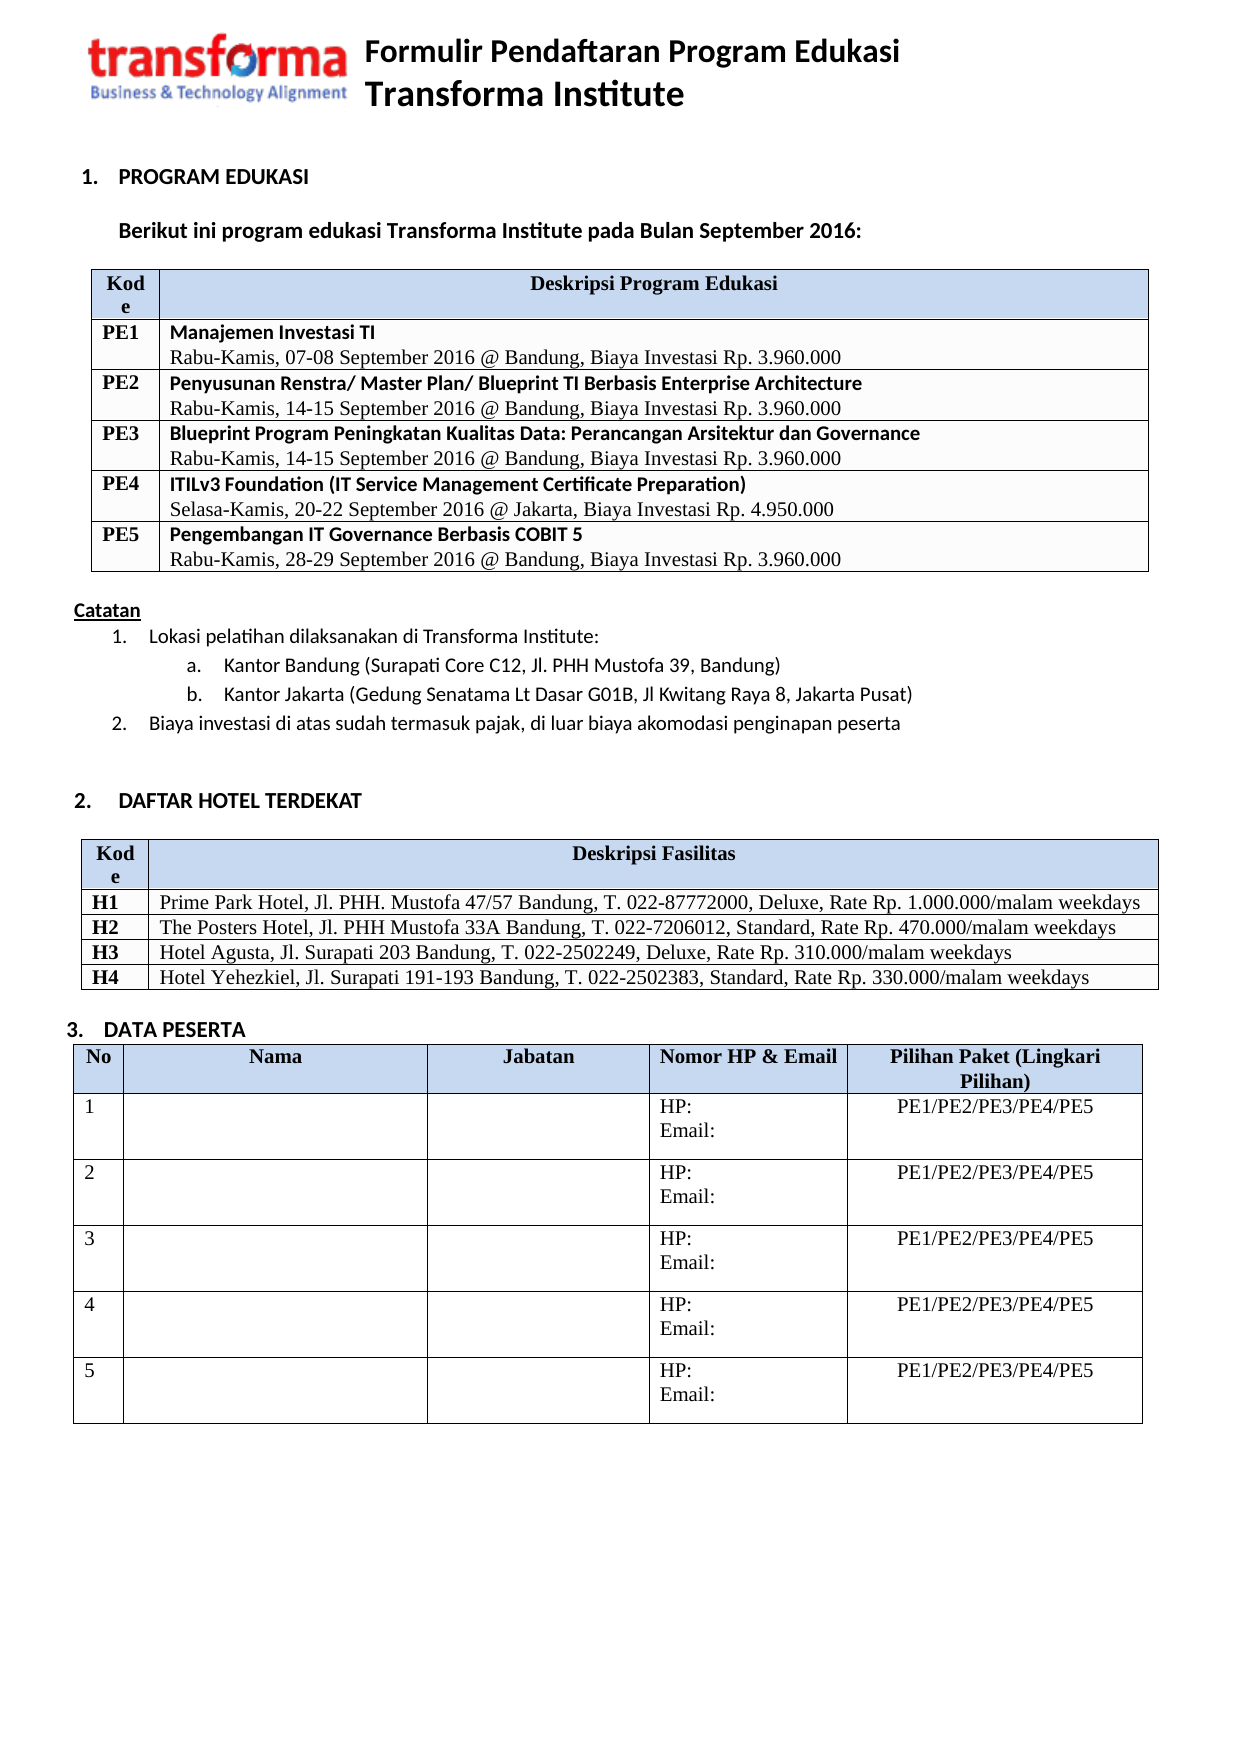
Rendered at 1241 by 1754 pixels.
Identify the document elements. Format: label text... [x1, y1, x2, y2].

table_cell PE1/PE2/PE3/PE4/PE5 [848, 1160, 1142, 1225]
list Biaya investasi di atas sudah termasuk pajak, di luar biaya akomodasi penginapan peserta [111, 711, 1166, 736]
table_cell HP: Email: [650, 1292, 847, 1357]
text Berikut ini program edukasi Transforma Institute pada Bulan September 2016: [118, 216, 1166, 244]
table_cell The Posters Hotel, Jl. PHH Mustofa 33A Bandung, T. 022-7206012, Standard, Rate Rp. 470.000/malam weekdays [149, 915, 1158, 939]
table_cell HP: Email: [650, 1160, 847, 1225]
table_cell Blueprint Program Peningkatan Kualitas Data: Perancangan Arsitektur dan Governance Rabu-Kamis, 14-15 September 2016 @ Bandung, Biaya Investasi Rp. 3.960.000 [160, 421, 1148, 470]
table_header Pilihan Paket (Lingkari Pilihan) [848, 1045, 1142, 1093]
table_cell Pengembangan IT Governance Berbasis COBIT 5 Rabu-Kamis, 28-29 September 2016 @ Bandung, Biaya Investasi Rp. 3.960.000 [160, 522, 1148, 571]
list Kantor Jakarta (Gedung Senatama Lt Dasar G01B, Jl Kwitang Raya 8, Jakarta Pusat) [186, 681, 1166, 707]
table_cell PE3 [92, 421, 159, 470]
table_cell Manajemen Investasi TI Rabu-Kamis, 07-08 September 2016 @ Bandung, Biaya Investasi Rp. 3.960.000 [160, 320, 1148, 369]
table_cell [124, 1226, 427, 1291]
table_header Nomor HP & Email [650, 1045, 847, 1093]
table_header Kode [82, 840, 148, 888]
table_cell [124, 1292, 427, 1357]
list DAFTAR HOTEL TERDEKAT [74, 786, 1166, 814]
table_cell [124, 1358, 427, 1423]
table_header Deskripsi Program Edukasi [160, 270, 1148, 318]
list DATA PESERTA [66, 1015, 1166, 1043]
table_cell H3 [82, 940, 148, 964]
table_cell PE1/PE2/PE3/PE4/PE5 [848, 1358, 1142, 1423]
picture [87, 31, 352, 107]
table_cell [428, 1226, 649, 1291]
table_cell ITILv3 Foundation (IT Service Management Certificate Preparation) Selasa-Kamis, 20-22 September 2016 @ Jakarta, Biaya Investasi Rp. 4.950.000 [160, 471, 1148, 521]
table_cell [124, 1094, 427, 1159]
table_cell PE1/PE2/PE3/PE4/PE5 [848, 1292, 1142, 1357]
table_header Nama [124, 1045, 427, 1093]
table_cell [428, 1358, 649, 1423]
table_cell HP: Email: [650, 1226, 847, 1291]
table_header Deskripsi Fasilitas [149, 840, 1158, 888]
table_cell H4 [82, 965, 148, 989]
table_cell PE2 [92, 370, 159, 419]
table_cell H1 [82, 890, 148, 914]
table_cell [428, 1160, 649, 1225]
table_cell H2 [82, 915, 148, 939]
table_cell [428, 1292, 649, 1357]
table_header Kode [92, 270, 159, 318]
table_cell 5 [74, 1358, 123, 1423]
table_header No [74, 1045, 123, 1093]
table_cell 3 [74, 1226, 123, 1291]
list Lokasi pelatihan dilaksanakan di Transforma Institute: [111, 623, 1166, 648]
list Kantor Bandung (Surapati Core C12, Jl. PHH Mustofa 39, Bandung) [186, 652, 1166, 678]
table_cell 4 [74, 1292, 123, 1357]
table_cell HP: Email: [650, 1358, 847, 1423]
table_cell PE1 [92, 320, 159, 369]
table_cell PE4 [92, 471, 159, 521]
table_cell Prime Park Hotel, Jl. PHH. Mustofa 47/57 Bandung, T. 022-87772000, Deluxe, Rate Rp. 1.000.000/malam weekdays [149, 890, 1158, 914]
table_cell PE5 [92, 522, 159, 571]
table_cell Hotel Agusta, Jl. Surapati 203 Bandung, T. 022-2502249, Deluxe, Rate Rp. 310.000/malam weekdays [149, 940, 1158, 964]
table_cell PE1/PE2/PE3/PE4/PE5 [848, 1226, 1142, 1291]
table_cell Hotel Yehezkiel, Jl. Surapati 191-193 Bandung, T. 022-2502383, Standard, Rate Rp. 330.000/malam weekdays [149, 965, 1158, 989]
list PROGRAM EDUKASI [81, 162, 1166, 191]
text Catatan [74, 598, 1166, 623]
table_header Jabatan [428, 1045, 649, 1093]
table_cell 2 [74, 1160, 123, 1225]
table_cell [428, 1094, 649, 1159]
table_cell PE1/PE2/PE3/PE4/PE5 [848, 1094, 1142, 1159]
table_cell 1 [74, 1094, 123, 1159]
table_cell HP: Email: [650, 1094, 847, 1159]
table_cell Penyusunan Renstra/ Master Plan/ Blueprint TI Berbasis Enterprise Architecture Rabu-Kamis, 14-15 September 2016 @ Bandung, Biaya Investasi Rp. 3.960.000 [160, 370, 1148, 419]
table_cell [124, 1160, 427, 1225]
